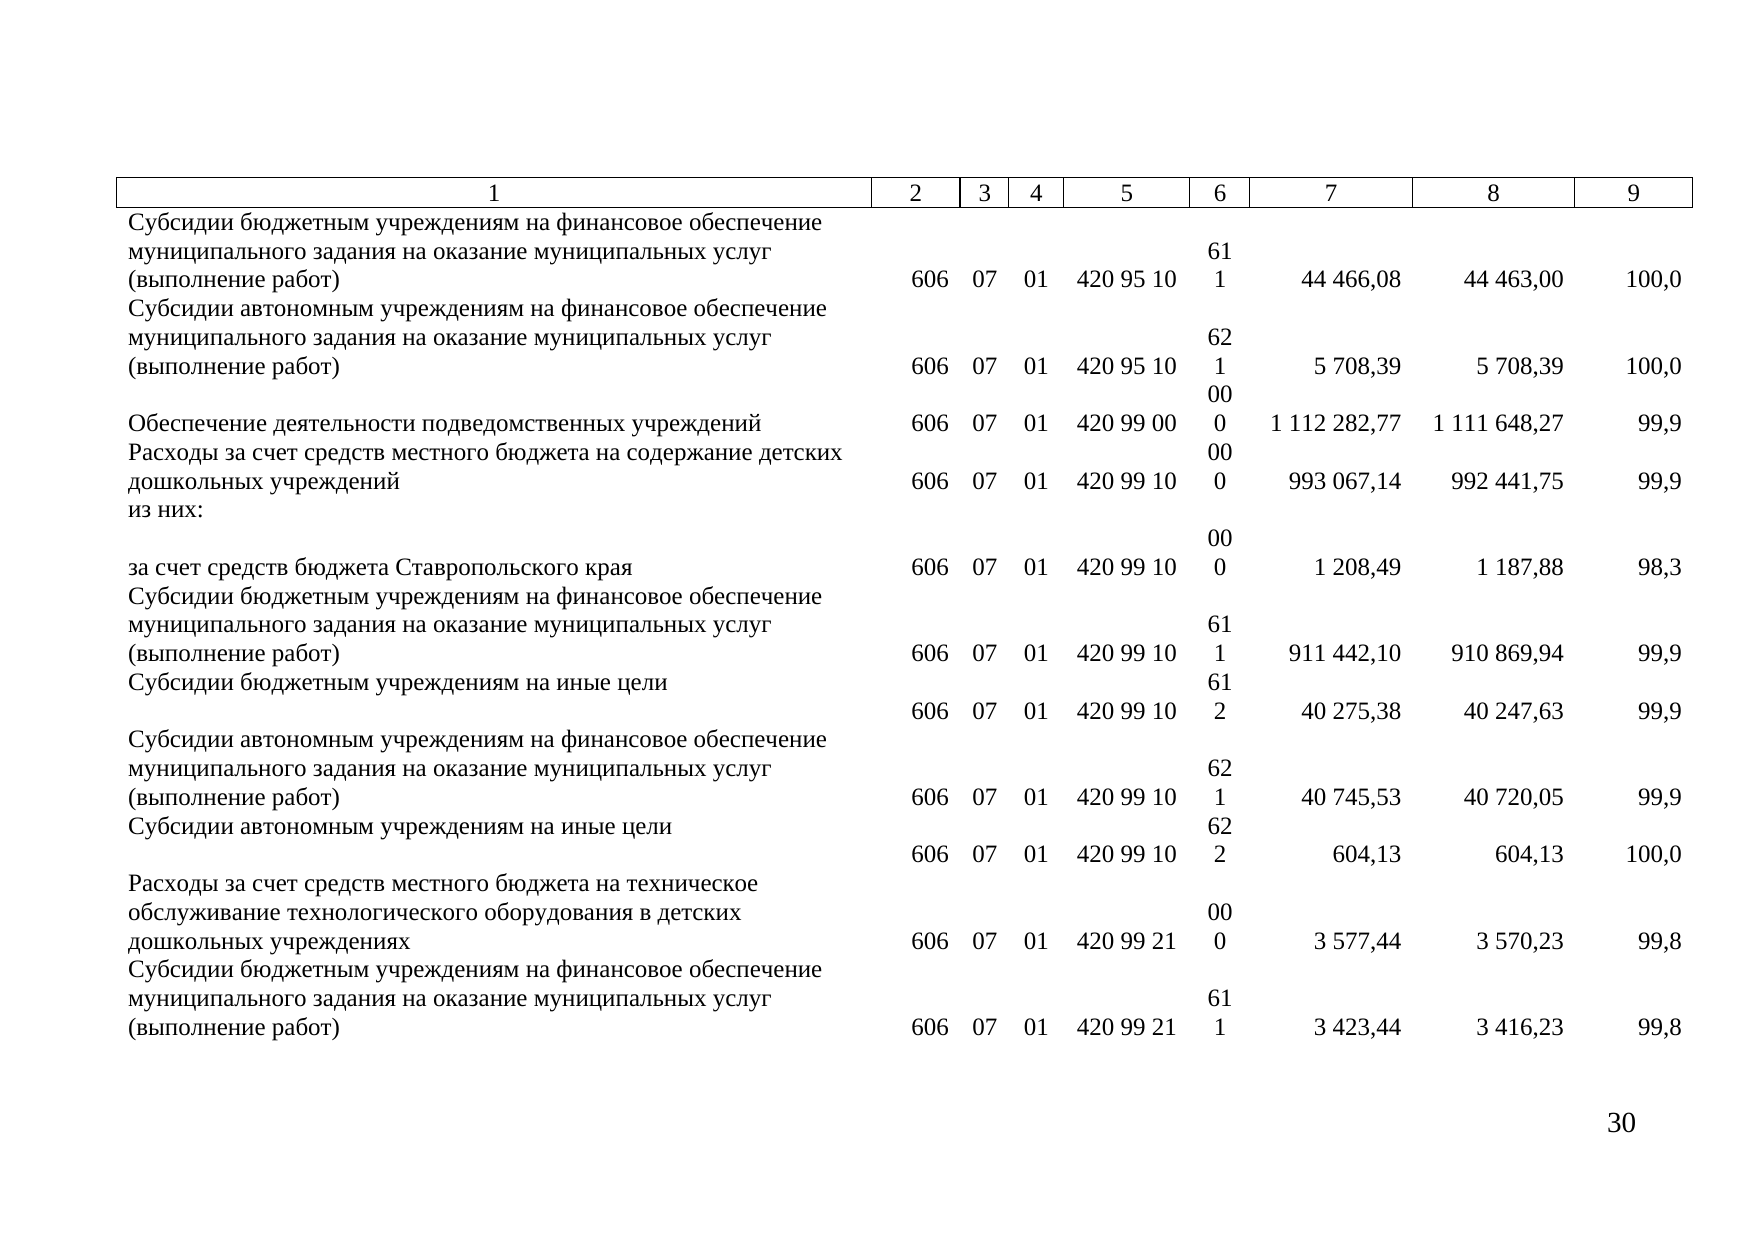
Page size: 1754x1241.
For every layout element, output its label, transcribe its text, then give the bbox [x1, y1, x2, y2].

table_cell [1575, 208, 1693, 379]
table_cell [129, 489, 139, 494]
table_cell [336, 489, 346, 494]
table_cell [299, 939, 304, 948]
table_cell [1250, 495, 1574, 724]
table_header 6 [1190, 178, 1249, 207]
table_header 9 [1575, 178, 1692, 207]
table_header 5 [1064, 178, 1189, 207]
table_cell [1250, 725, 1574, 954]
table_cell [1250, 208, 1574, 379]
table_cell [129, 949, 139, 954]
table_header 2 [872, 178, 959, 207]
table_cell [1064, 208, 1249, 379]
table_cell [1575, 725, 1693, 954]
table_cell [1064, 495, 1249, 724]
table_header 8 [1413, 178, 1574, 207]
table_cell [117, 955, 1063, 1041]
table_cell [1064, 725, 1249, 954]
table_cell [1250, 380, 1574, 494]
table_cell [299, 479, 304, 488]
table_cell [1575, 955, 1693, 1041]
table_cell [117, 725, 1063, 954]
table_header 7 [1250, 178, 1412, 207]
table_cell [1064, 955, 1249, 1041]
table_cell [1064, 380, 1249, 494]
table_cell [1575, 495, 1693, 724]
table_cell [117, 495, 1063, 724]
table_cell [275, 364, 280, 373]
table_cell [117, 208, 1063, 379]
table_header 1 [117, 178, 871, 207]
table_header 3 [961, 178, 1008, 207]
table_header 4 [1009, 178, 1063, 207]
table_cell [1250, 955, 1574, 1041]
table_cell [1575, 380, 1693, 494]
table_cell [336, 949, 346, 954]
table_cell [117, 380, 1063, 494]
